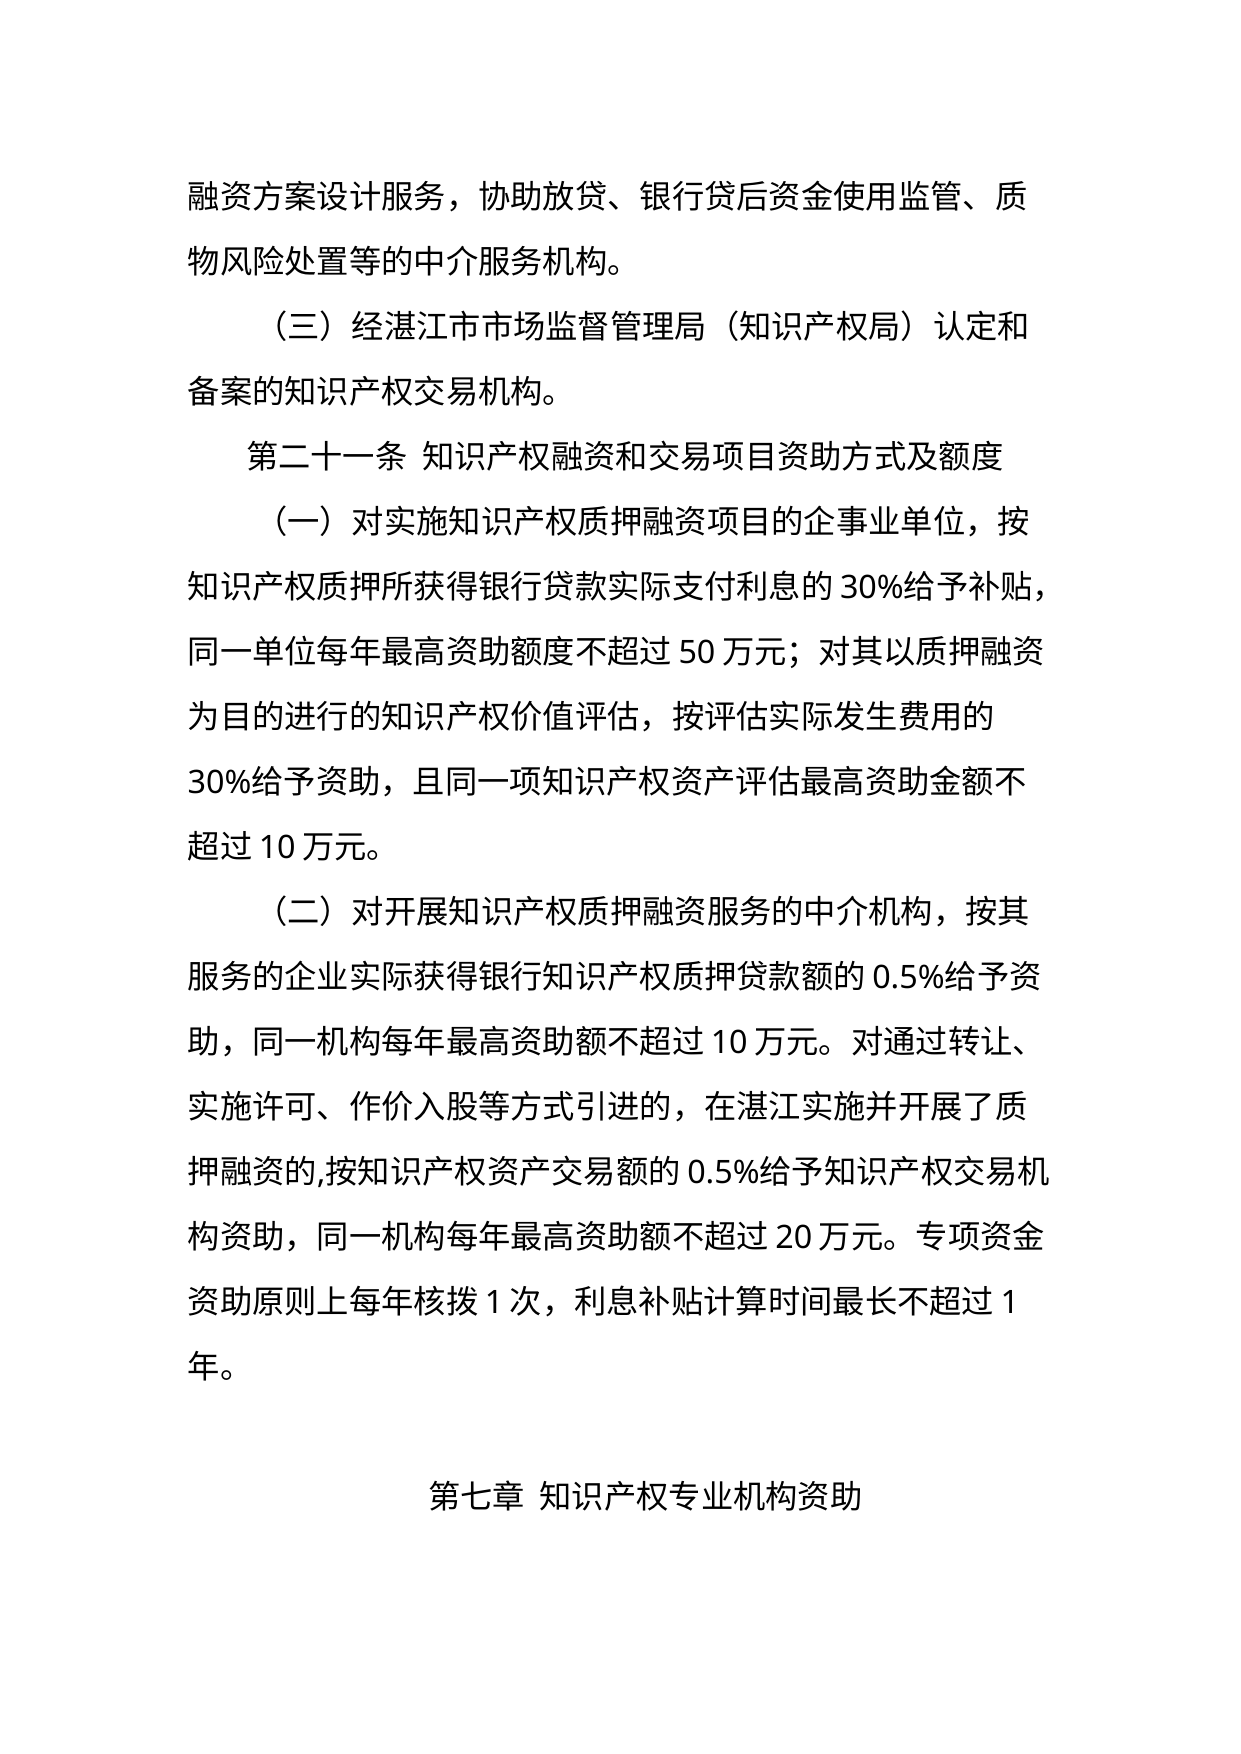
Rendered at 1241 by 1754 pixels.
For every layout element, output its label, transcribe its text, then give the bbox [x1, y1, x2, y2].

text （三）经湛江市市场监督管理局（知识产权局）认定和备案的知识产权交易机构。 [187, 292, 1053, 422]
text 第七章 知识产权专业机构资助 [187, 1462, 1053, 1527]
text （一）对实施知识产权质押融资项目的企事业单位，按知识产权质押所获得银行贷款实际支付利息的30%给予补贴，同一单位每年最高资助额度不超过50万元；对其以质押融资为目的进行的知识产权价值评估，按评估实际发生费用的30%给予资助，且同一项知识产权资产评估最高资助金额不超过10万元。 [187, 487, 1053, 877]
text （二）对开展知识产权质押融资服务的中介机构，按其服务的企业实际获得银行知识产权质押贷款额的0.5%给予资助，同一机构每年最高资助额不超过10万元。对通过转让、实施许可、作价入股等方式引进的，在湛江实施并开展了质押融资的,按知识产权资产交易额的0.5%给予知识产权交易机构资助，同一机构每年最高资助额不超过20万元。专项资金资助原则上每年核拨1次，利息补贴计算时间最长不超过1年。 [187, 877, 1053, 1397]
text 第二十一条 知识产权融资和交易项目资助方式及额度 [187, 422, 1053, 487]
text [187, 162, 1053, 292]
